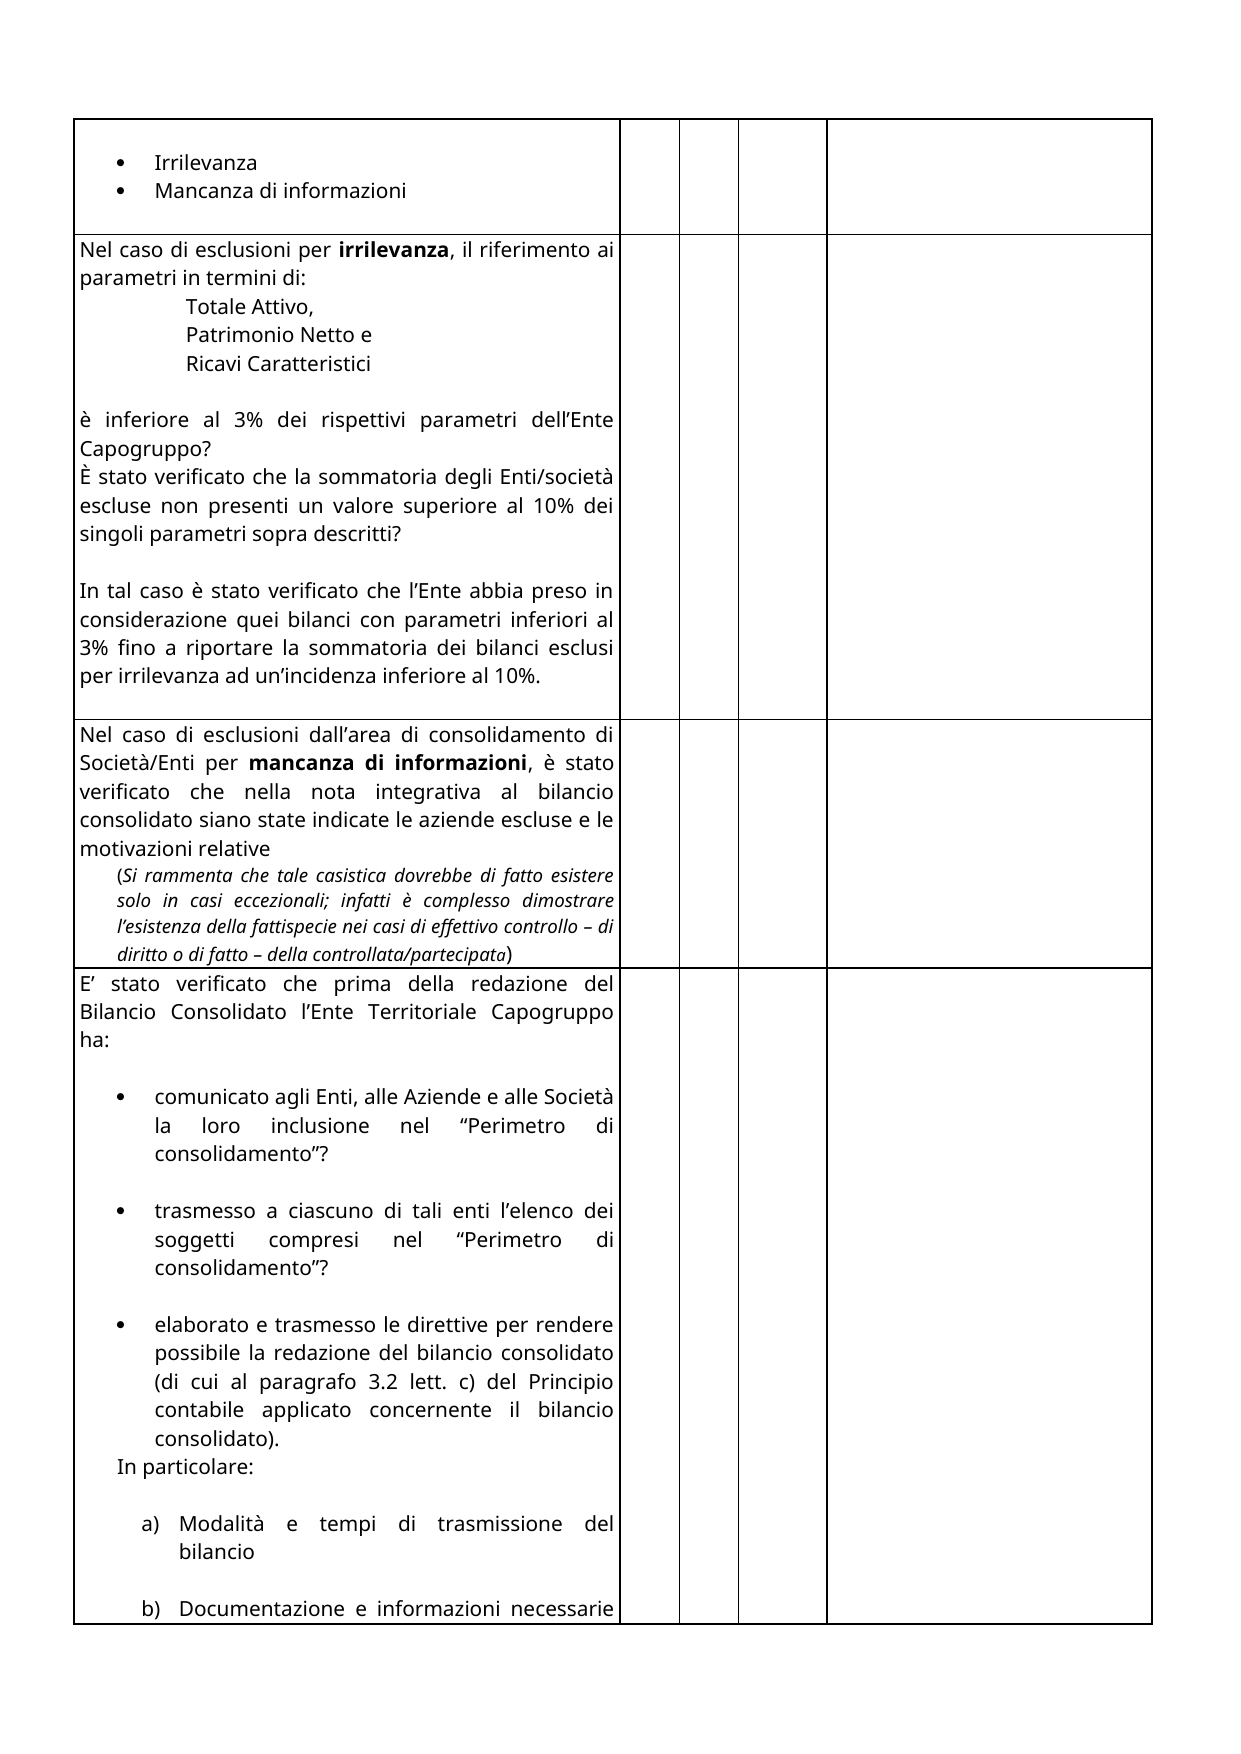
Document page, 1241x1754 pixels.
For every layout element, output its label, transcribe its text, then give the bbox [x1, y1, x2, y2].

table_cell [621, 235, 679, 718]
table_cell [739, 120, 826, 233]
table_cell Nel caso di esclusioni dall’area di consolidamento di Società/Enti per mancanza di informazioni, è stato verificato che nella nota integrativa al bilancio consolidato siano state indicate le aziende escluse e le motivazioni relative (Si rammenta che tale casistica dovrebbe di fatto esistere solo in casi eccezionali; infatti è complesso dimostrare l’esistenza della fattispecie nei casi di effettivo controllo – di diritto o di fatto – della controllata/partecipata) [75, 720, 619, 967]
table_cell [621, 120, 679, 233]
table_cell [680, 235, 738, 718]
table_cell [680, 720, 738, 967]
table_cell [621, 969, 679, 1623]
table_cell Nel caso di esclusioni per irrilevanza, il riferimento ai parametri in termini di: Totale Attivo, Patrimonio Netto e Ricavi Caratteristici è inferiore al 3% dei rispettivi parametri dell’Ente Capogruppo? È stato verificato che la sommatoria degli Enti/società escluse non presenti un valore superiore al 10% dei singoli parametri sopra descritti? In tal caso è stato verificato che l’Ente abbia preso in considerazione quei bilanci con parametri inferiori al 3% fino a riportare la sommatoria dei bilanci esclusi per irrilevanza ad un’incidenza inferiore al 10%. [75, 235, 619, 718]
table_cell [75, 120, 619, 233]
table_cell [828, 969, 1151, 1623]
table_cell [739, 235, 826, 718]
table_cell [739, 720, 826, 967]
table_cell [680, 969, 738, 1623]
table_cell [680, 120, 738, 233]
table_cell [739, 969, 826, 1623]
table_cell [75, 969, 619, 1623]
table_cell [828, 235, 1151, 718]
table_cell [621, 720, 679, 967]
table_cell [828, 720, 1151, 967]
table_cell [828, 120, 1151, 233]
